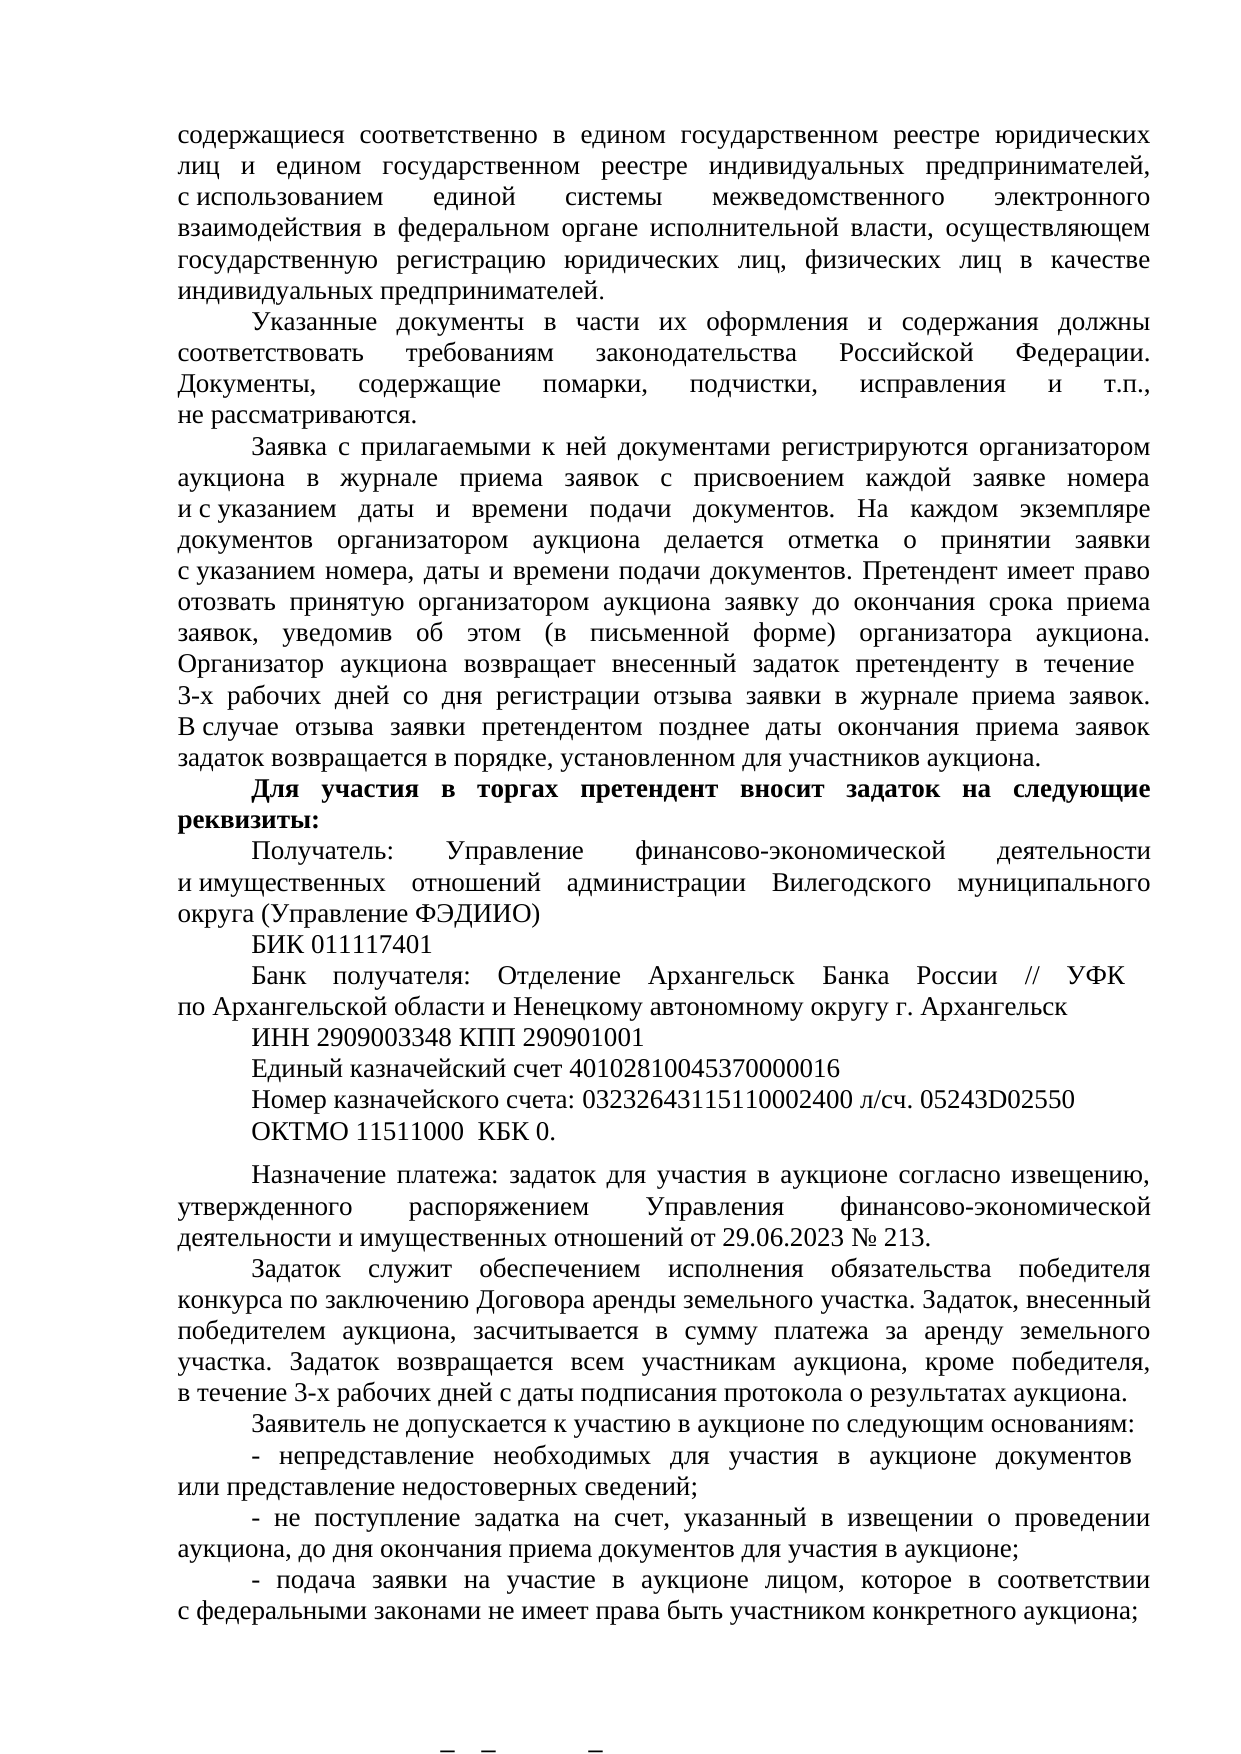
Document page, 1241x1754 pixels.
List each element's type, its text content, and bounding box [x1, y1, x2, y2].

text ИНН 2909003348 КПП 290901001 [177, 1021, 1152, 1052]
text - не поступление задатка на счет, указанный в извещении о проведении аукциона, до дня окончания приема документов для участия в аукционе; [177, 1501, 1152, 1563]
text - подача заявки на участие в аукционе лицом, которое в соответствии с федеральными законами не имеет права быть участником конкретного аукциона; [177, 1563, 1152, 1626]
text Получатель: Управление финансово-экономической деятельности и имущественных отношений администрации Вилегодского муниципального округа (Управление ФЭДИИО) [177, 834, 1152, 928]
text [177, 118, 1152, 305]
text Для участия в торгах претендент вносит задаток на следующие реквизиты: [177, 772, 1152, 834]
text Задаток служит обеспечением исполнения обязательства победителя конкурса по заключению Договора аренды земельного участка. Задаток, внесенный победителем аукциона, засчитывается в сумму платежа за аренду земельного участка. Задаток возвращается всем участникам аукциона, кроме победителя, в течение 3-х рабочих дней с даты подписания протокола о результатах аукциона. [177, 1252, 1152, 1408]
text Указанные документы в части их оформления и содержания должны соответствовать требованиям законодательства Российской Федерации. Документы, содержащие помарки, подчистки, исправления и т.п., не рассматриваются. [177, 305, 1152, 429]
text Заявитель не допускается к участию в аукционе по следующим основаниям: [177, 1408, 1152, 1439]
text Единый казначейский счет 40102810045370000016 [177, 1052, 1152, 1084]
text Номер казначейского счета: 03232643115110002400 л/сч. 05243D02550 [177, 1084, 1152, 1115]
text Заявка с прилагаемыми к ней документами регистрируются организатором аукциона в журнале приема заявок с присвоением каждой заявке номера и с указанием даты и времени подачи документов. На каждом экземпляре документов организатором аукциона делается отметка о принятии заявки с указанием номера, даты и времени подачи документов. Претендент имеет право отозвать принятую организатором аукциона заявку до окончания срока приема заявок, уведомив об этом (в письменной форме) организатора аукциона. Организатор аукциона возвращает внесенный задаток претенденту в течение 3-х рабочих дней со дня регистрации отзыва заявки в журнале приема заявок. В случае отзыва заявки претендентом позднее даты окончания приема заявок задаток возвращается в порядке, установленном для участников аукциона. [177, 429, 1152, 772]
text Банк получателя: Отделение Архангельск Банка России // УФК по Архангельской области и Ненецкому автономному округу г. Архангельск [177, 959, 1152, 1021]
text - непредставление необходимых для участия в аукционе документов или представление недостоверных сведений; [177, 1439, 1152, 1501]
text ОКТМО 11511000 КБК 0. [177, 1115, 1152, 1146]
text БИК 011117401 [177, 928, 1152, 959]
text Назначение платежа: задаток для участия в аукционе согласно извещению, утвержденного распоряжением Управления финансово-экономической деятельности и имущественных отношений от 29.06.2023 № 213. [177, 1158, 1152, 1252]
